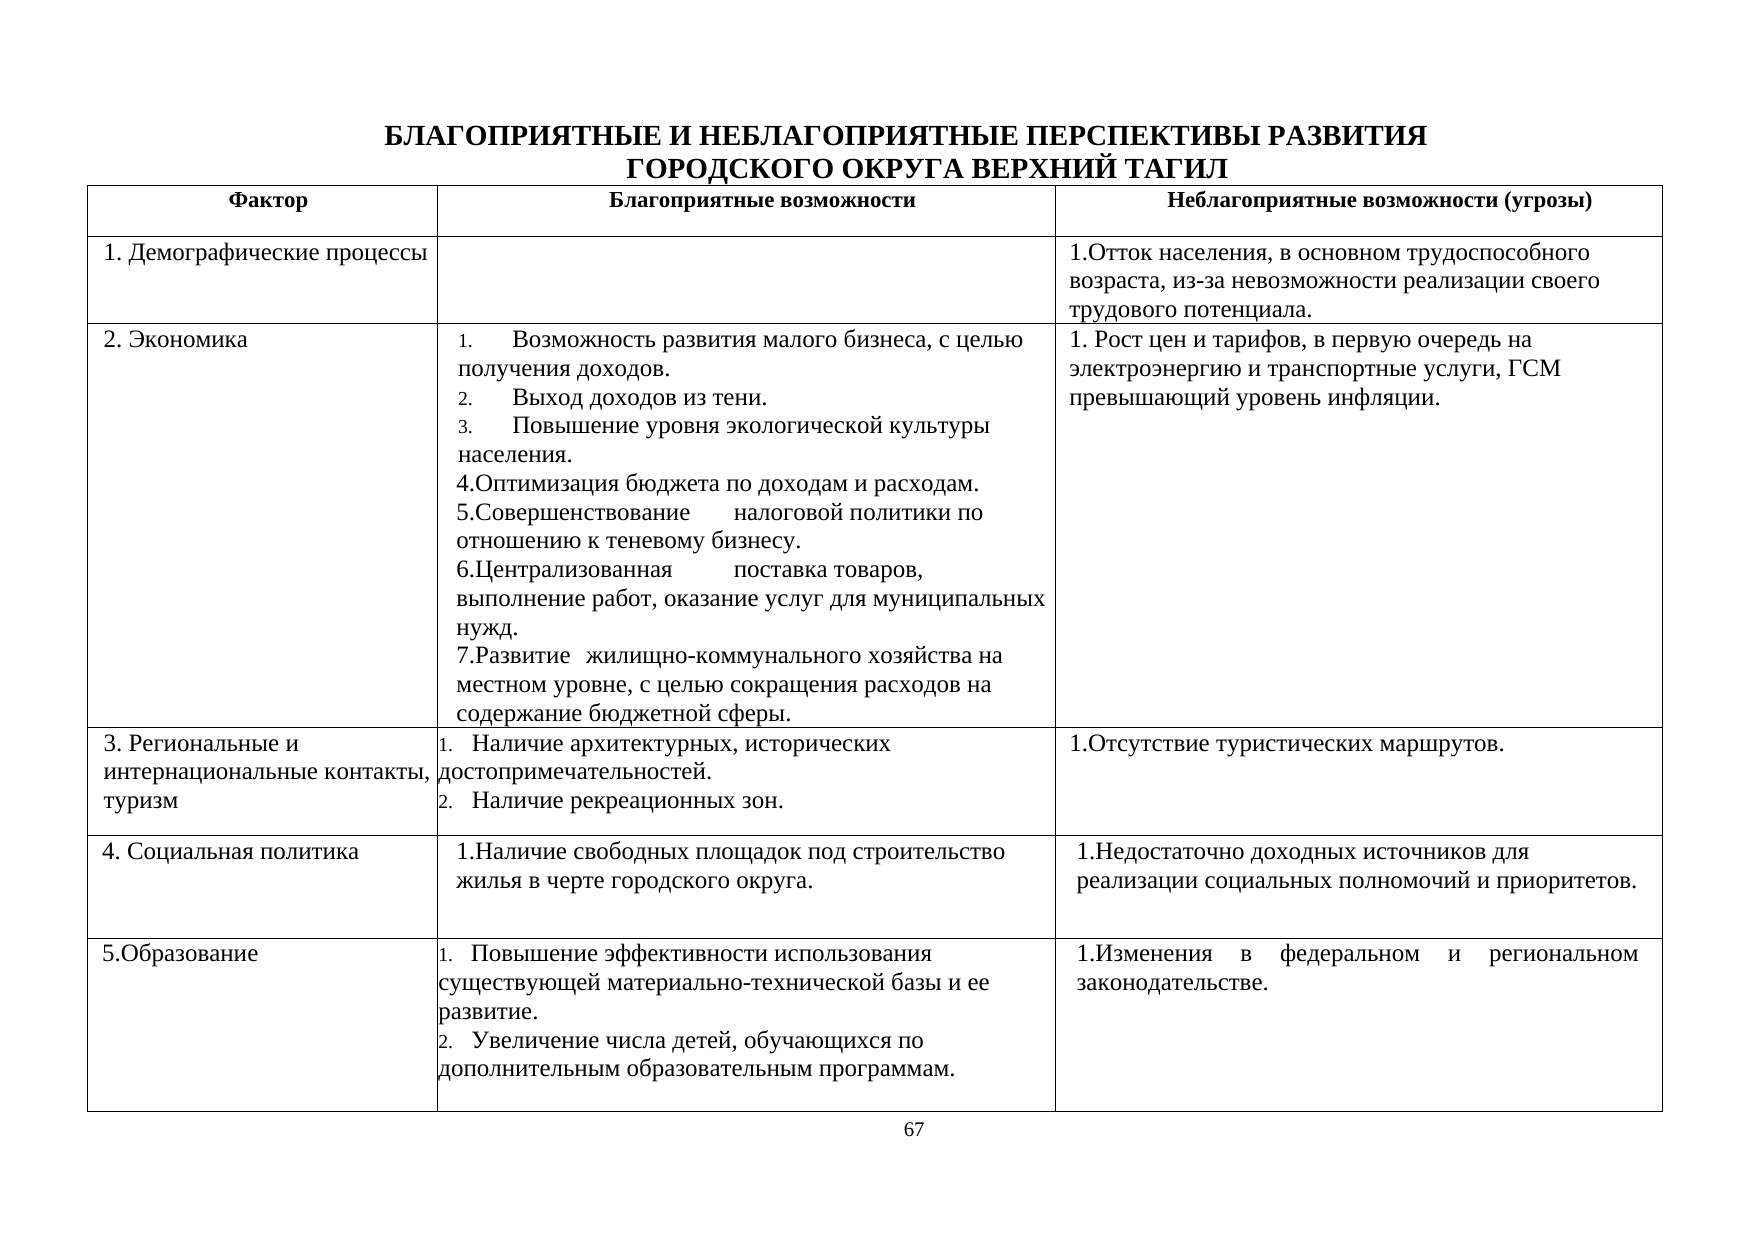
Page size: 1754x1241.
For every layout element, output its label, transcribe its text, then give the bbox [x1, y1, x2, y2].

table_cell 1. Демографические процессы [88, 237, 437, 323]
table_cell 4. Социальная политика [88, 836, 437, 937]
table_cell 1.Отсутствие туристических маршрутов. [1056, 728, 1662, 835]
table_header Неблагоприятные возможности (угрозы) [1056, 186, 1662, 236]
text ГОРОДСКОГО ОКРУГА ВЕРХНИЙ ТАГИЛ [626, 152, 1665, 185]
table_cell 2. Экономика [88, 324, 437, 727]
table_cell 1. Рост цен и тарифов, в первую очередь на электроэнергию и транспортные услуги, ГСМ превышающий уровень инфляции. [1056, 324, 1662, 727]
table_cell 1.Изменения в федеральном и региональном законодательстве. [1056, 939, 1662, 1111]
table_cell 5.Образование [88, 939, 437, 1111]
table_header Фактор [88, 186, 437, 236]
table_cell [438, 237, 1055, 323]
table_cell Возможность развития малого бизнеса, с целью получения доходов. Выход доходов из тени. Повышение уровня экологической культуры населения. 4.Оптимизация бюджета по доходам и расходам. 5.Совершенствование налоговой политики по отношению к теневому бизнесу. 6.Централизованная поставка товаров, выполнение работ, оказание услуг для муниципальных нужд. 7.Развитие жилищно-коммунального хозяйства на местном уровне, с целью сокращения расходов на содержание бюджетной сферы. [438, 324, 1055, 727]
table_cell 1.Наличие свободных площадок под строительство жилья в черте городского округа. [438, 836, 1055, 937]
table_header Благоприятные возможности [438, 186, 1055, 236]
table_cell 1.Отток населения, в основном трудоспособного возраста, из-за невозможности реализации своего трудового потенциала. [1056, 237, 1662, 323]
table_cell Наличие архитектурных, исторических достопримечательностей. Наличие рекреационных зон. [438, 728, 1055, 835]
table_cell 3. Региональные и интернациональные контакты, туризм [88, 728, 437, 835]
text БЛАГОПРИЯТНЫЕ И НЕБЛАГОПРИЯТНЫЕ ПЕРСПЕКТИВЫ РАЗВИТИЯ [351, 118, 1665, 152]
table_cell Повышение эффективности использования существующей материально-технической базы и ее развитие. Увеличение числа детей, обучающихся по дополнительным образовательным программам. [438, 939, 1055, 1111]
table_cell 1.Недостаточно доходных источников для реализации социальных полномочий и приоритетов. [1056, 836, 1662, 937]
